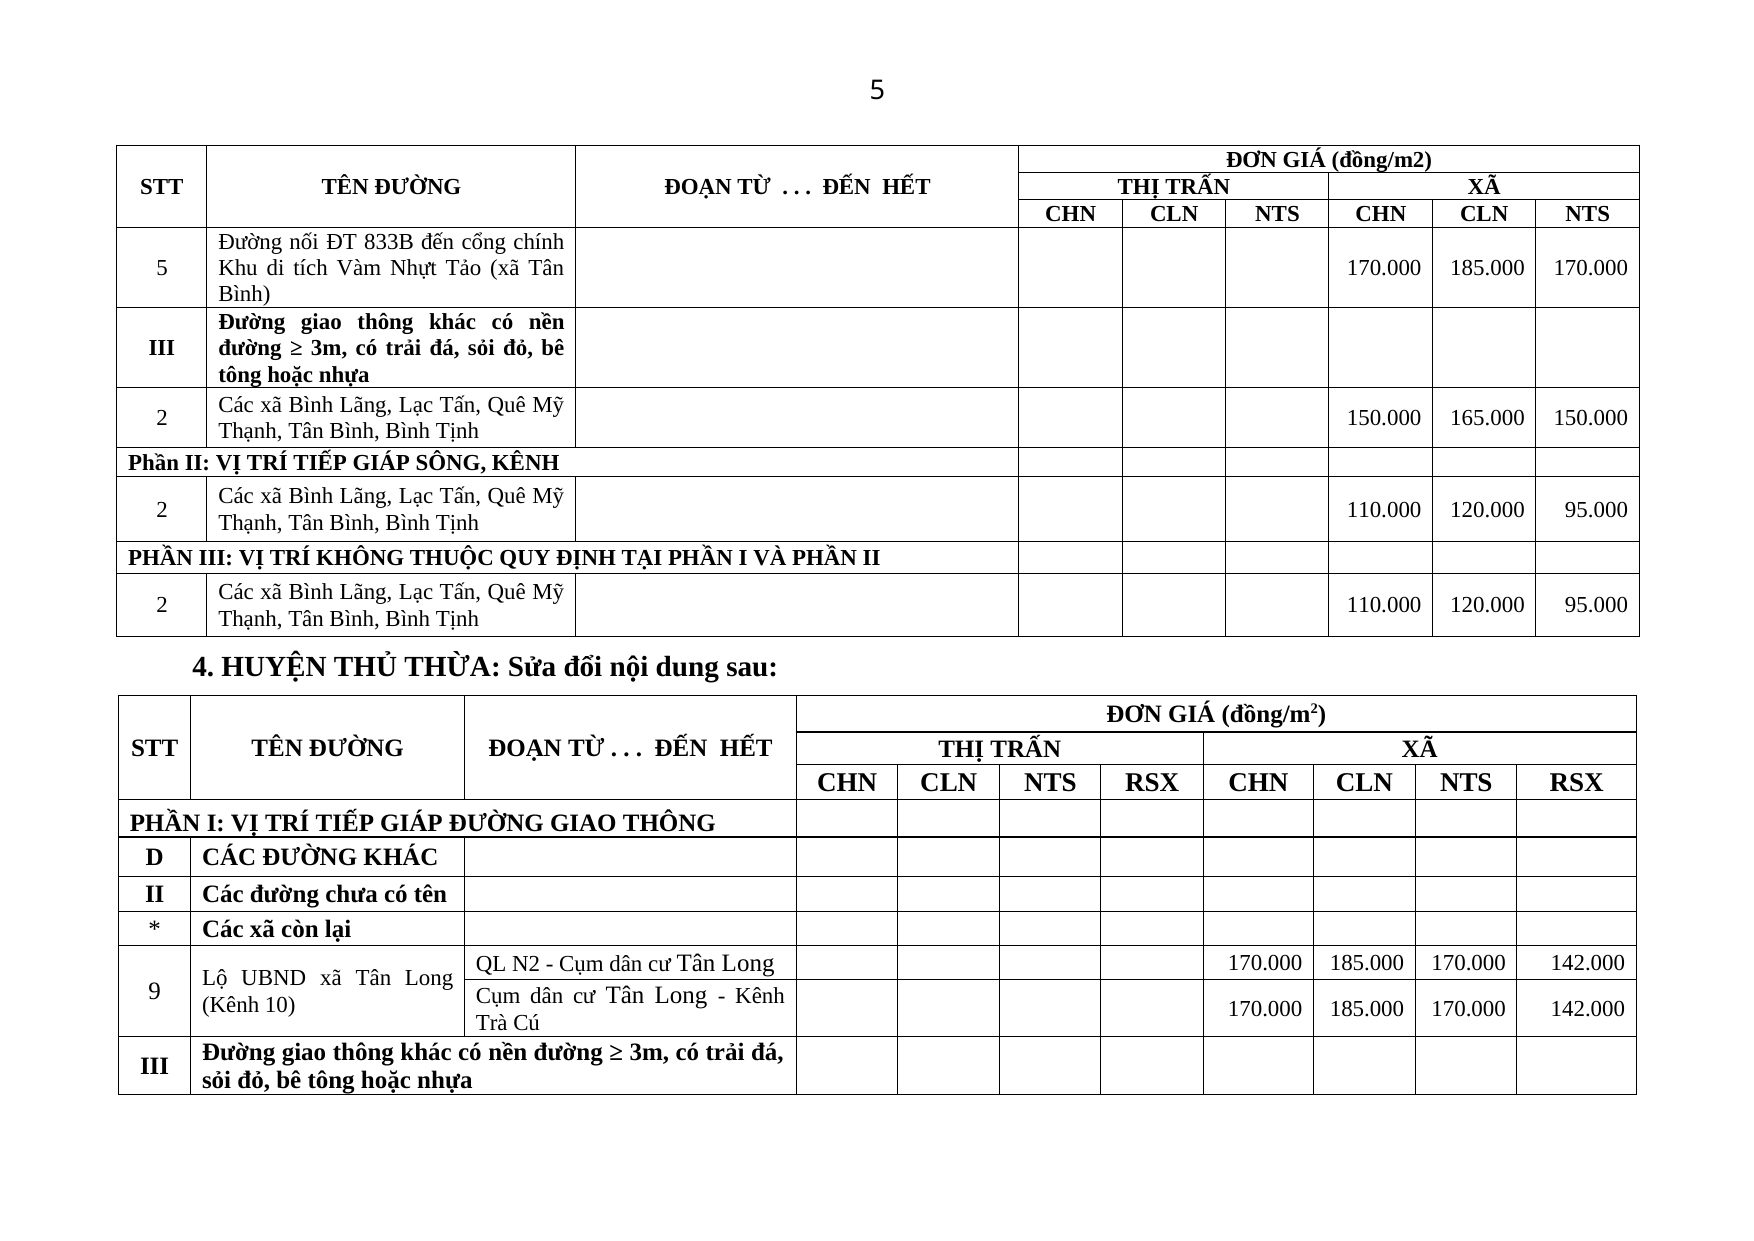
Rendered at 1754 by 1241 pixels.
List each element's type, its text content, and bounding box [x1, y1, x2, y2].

table_cell [1123, 448, 1225, 476]
table_cell [1329, 308, 1432, 387]
table_cell [797, 877, 897, 911]
table_cell 2 [117, 477, 206, 541]
table_cell [576, 388, 1018, 447]
table_cell 185.000 [1314, 946, 1415, 979]
table_cell [1123, 388, 1225, 447]
table_cell [1000, 912, 1100, 945]
table_cell [1000, 946, 1100, 979]
table_cell RSX [1517, 765, 1636, 799]
table_cell [1000, 838, 1100, 876]
table_cell [1314, 838, 1415, 876]
table_cell 170.000 [1329, 228, 1432, 307]
table_cell Phần II: VỊ TRÍ TIẾP GIÁP SÔNG, KÊNH [117, 448, 1018, 476]
table_cell [1536, 448, 1639, 476]
table_cell 185.000 [1433, 228, 1535, 307]
table_cell [1019, 542, 1122, 573]
table_cell [1314, 877, 1415, 911]
table_cell 9 [119, 946, 190, 1036]
table_header STT [117, 146, 206, 227]
table_cell CHN [1204, 765, 1313, 799]
table_cell III [117, 308, 206, 387]
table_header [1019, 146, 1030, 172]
table_cell CÁC ĐƯỜNG KHÁC [191, 838, 464, 876]
table_cell NTS [1416, 765, 1516, 799]
table_cell [1101, 946, 1203, 979]
table_cell [1000, 877, 1100, 911]
table_cell [1517, 838, 1636, 876]
table_cell 120.000 [1433, 477, 1535, 541]
table_header TÊN ĐƯỜNG [191, 696, 464, 799]
table_cell 170.000 [1204, 980, 1313, 1036]
table_header ĐOẠN TỪ . . . ĐẾN HẾT [465, 696, 796, 799]
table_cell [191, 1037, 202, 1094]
table_cell [1123, 477, 1225, 541]
table_cell Các xã còn lại [191, 912, 464, 945]
table_cell [1019, 448, 1122, 476]
table_cell [898, 912, 999, 945]
table_cell [465, 877, 796, 911]
table_cell [576, 477, 1018, 541]
table_cell [797, 912, 897, 945]
table_cell [797, 980, 897, 1036]
table_cell [797, 1037, 897, 1094]
table_cell Các xã Bình Lãng, Lạc Tấn, Quê Mỹ Thạnh, Tân Bình, Bình Tịnh [207, 388, 575, 447]
table_cell PHẦN I: VỊ TRÍ TIẾP GIÁP ĐƯỜNG GIAO THÔNG [119, 800, 796, 836]
table_cell [1433, 542, 1535, 573]
table_cell [898, 946, 999, 979]
table_cell [576, 228, 1018, 307]
table_cell CLN [898, 765, 999, 799]
table_cell II [119, 877, 190, 911]
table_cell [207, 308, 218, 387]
table_cell [1204, 912, 1313, 945]
table_cell [1416, 1037, 1516, 1094]
table_cell [898, 1037, 999, 1094]
table_cell [1101, 838, 1203, 876]
table_cell [1517, 1037, 1636, 1094]
table_cell III [119, 1037, 190, 1094]
table_cell [1019, 574, 1122, 636]
table_cell 185.000 [1314, 980, 1415, 1036]
table_cell [898, 877, 999, 911]
table_cell [898, 838, 999, 876]
table_cell 170.000 [1204, 946, 1313, 979]
table_cell Các xã Bình Lãng, Lạc Tấn, Quê Mỹ Thạnh, Tân Bình, Bình Tịnh [207, 477, 575, 541]
table_cell Các đường chưa có tên [191, 877, 464, 911]
table_cell CHN [1329, 200, 1432, 227]
table_cell XÃ [1204, 733, 1636, 764]
table_cell [576, 308, 1018, 387]
table_cell [1517, 912, 1636, 945]
table_cell [1101, 800, 1203, 836]
table_cell [1000, 980, 1100, 1036]
table_header STT [119, 696, 190, 799]
table_cell [1329, 448, 1432, 476]
table_cell [898, 800, 999, 836]
table_cell [1019, 477, 1122, 541]
table_cell 150.000 [1329, 388, 1432, 447]
table_cell [1314, 800, 1415, 836]
table_cell [1416, 877, 1516, 911]
table_cell CHN [797, 765, 897, 799]
table_cell 2 [117, 388, 206, 447]
table_cell [1019, 308, 1122, 387]
table_cell 95.000 [1536, 574, 1639, 636]
table_cell [1019, 388, 1122, 447]
text 4. HUYỆN THỦ THỪA: Sửa đổi nội dung sau: [118, 649, 1636, 683]
table_cell D [119, 838, 190, 876]
table_cell 165.000 [1433, 388, 1535, 447]
table_cell [1123, 542, 1225, 573]
table_cell [1101, 912, 1203, 945]
table_cell CHN [1019, 200, 1122, 227]
table_cell [898, 980, 999, 1036]
table_cell [797, 838, 897, 876]
table_cell NTS [1000, 765, 1100, 799]
table_cell 110.000 [1329, 477, 1432, 541]
table_cell [1433, 448, 1535, 476]
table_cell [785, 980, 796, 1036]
table_cell 2 [117, 574, 206, 636]
table_cell [1123, 574, 1225, 636]
table_cell [1536, 308, 1639, 387]
table_cell CLN [1433, 200, 1535, 227]
table_cell [1226, 477, 1328, 541]
table_cell [1204, 800, 1313, 836]
table_cell RSX [1101, 765, 1203, 799]
table_cell 150.000 [1536, 388, 1639, 447]
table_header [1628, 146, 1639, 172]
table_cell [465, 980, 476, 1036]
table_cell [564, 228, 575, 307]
table_cell 95.000 [1536, 477, 1639, 541]
table_cell [1314, 1037, 1415, 1094]
table_cell [1204, 1037, 1313, 1094]
table_cell [1314, 912, 1415, 945]
table_cell 142.000 [1517, 980, 1636, 1036]
table_header TÊN ĐƯỜNG [207, 146, 575, 227]
table_cell [1226, 228, 1328, 307]
table_cell [1101, 1037, 1203, 1094]
table_cell [1416, 838, 1516, 876]
table_cell [797, 800, 897, 836]
table_cell CLN [1123, 200, 1225, 227]
table_cell [1517, 877, 1636, 911]
table_cell [1226, 542, 1328, 573]
table_cell THỊ TRẤN [797, 733, 1203, 764]
table_cell [1123, 308, 1225, 387]
table_cell [1226, 308, 1328, 387]
table_cell 110.000 [1329, 574, 1432, 636]
table_cell [1329, 542, 1432, 573]
table_cell * [119, 912, 190, 945]
table_cell Lộ UBND xã Tân Long (Kênh 10) [191, 946, 464, 1036]
table_cell [797, 946, 897, 979]
table_cell 120.000 [1433, 574, 1535, 636]
table_cell 5 [117, 228, 206, 307]
table_cell QL N2 - Cụm dân cư Tân Long [465, 946, 796, 979]
table_cell [1204, 877, 1313, 911]
table_cell CLN [1314, 765, 1415, 799]
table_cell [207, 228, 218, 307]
table_cell [1000, 800, 1100, 836]
table_cell Các xã Bình Lãng, Lạc Tấn, Quê Mỹ Thạnh, Tân Bình, Bình Tịnh [207, 574, 575, 636]
table_cell [1226, 388, 1328, 447]
table_cell [1416, 912, 1516, 945]
table_cell [1123, 228, 1225, 307]
table_cell [1204, 838, 1313, 876]
table_cell 170.000 [1416, 980, 1516, 1036]
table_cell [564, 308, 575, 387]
table_cell [1019, 228, 1122, 307]
table_cell [1000, 1037, 1100, 1094]
table_cell [1536, 542, 1639, 573]
table_cell [576, 574, 1018, 636]
table_cell [1433, 308, 1535, 387]
table_cell [1226, 574, 1328, 636]
table_cell [1517, 800, 1636, 836]
table_cell 142.000 [1517, 946, 1636, 979]
table_cell [1226, 448, 1328, 476]
table_cell [1416, 800, 1516, 836]
table_cell [465, 912, 796, 945]
table_header ĐOẠN TỪ . . . ĐẾN HẾT [576, 146, 1018, 227]
table_cell [1101, 877, 1203, 911]
table_cell [1101, 980, 1203, 1036]
table_cell 170.000 [1416, 946, 1516, 979]
table_cell PHẦN III: VỊ TRÍ KHÔNG THUỘC QUY ĐỊNH TẠI PHẦN I VÀ PHẦN II [117, 542, 1018, 573]
table_cell [465, 838, 796, 876]
table_header ĐƠN GIÁ (đồng/m2) [797, 696, 1636, 731]
table_cell 170.000 [1536, 228, 1639, 307]
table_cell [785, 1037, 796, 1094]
